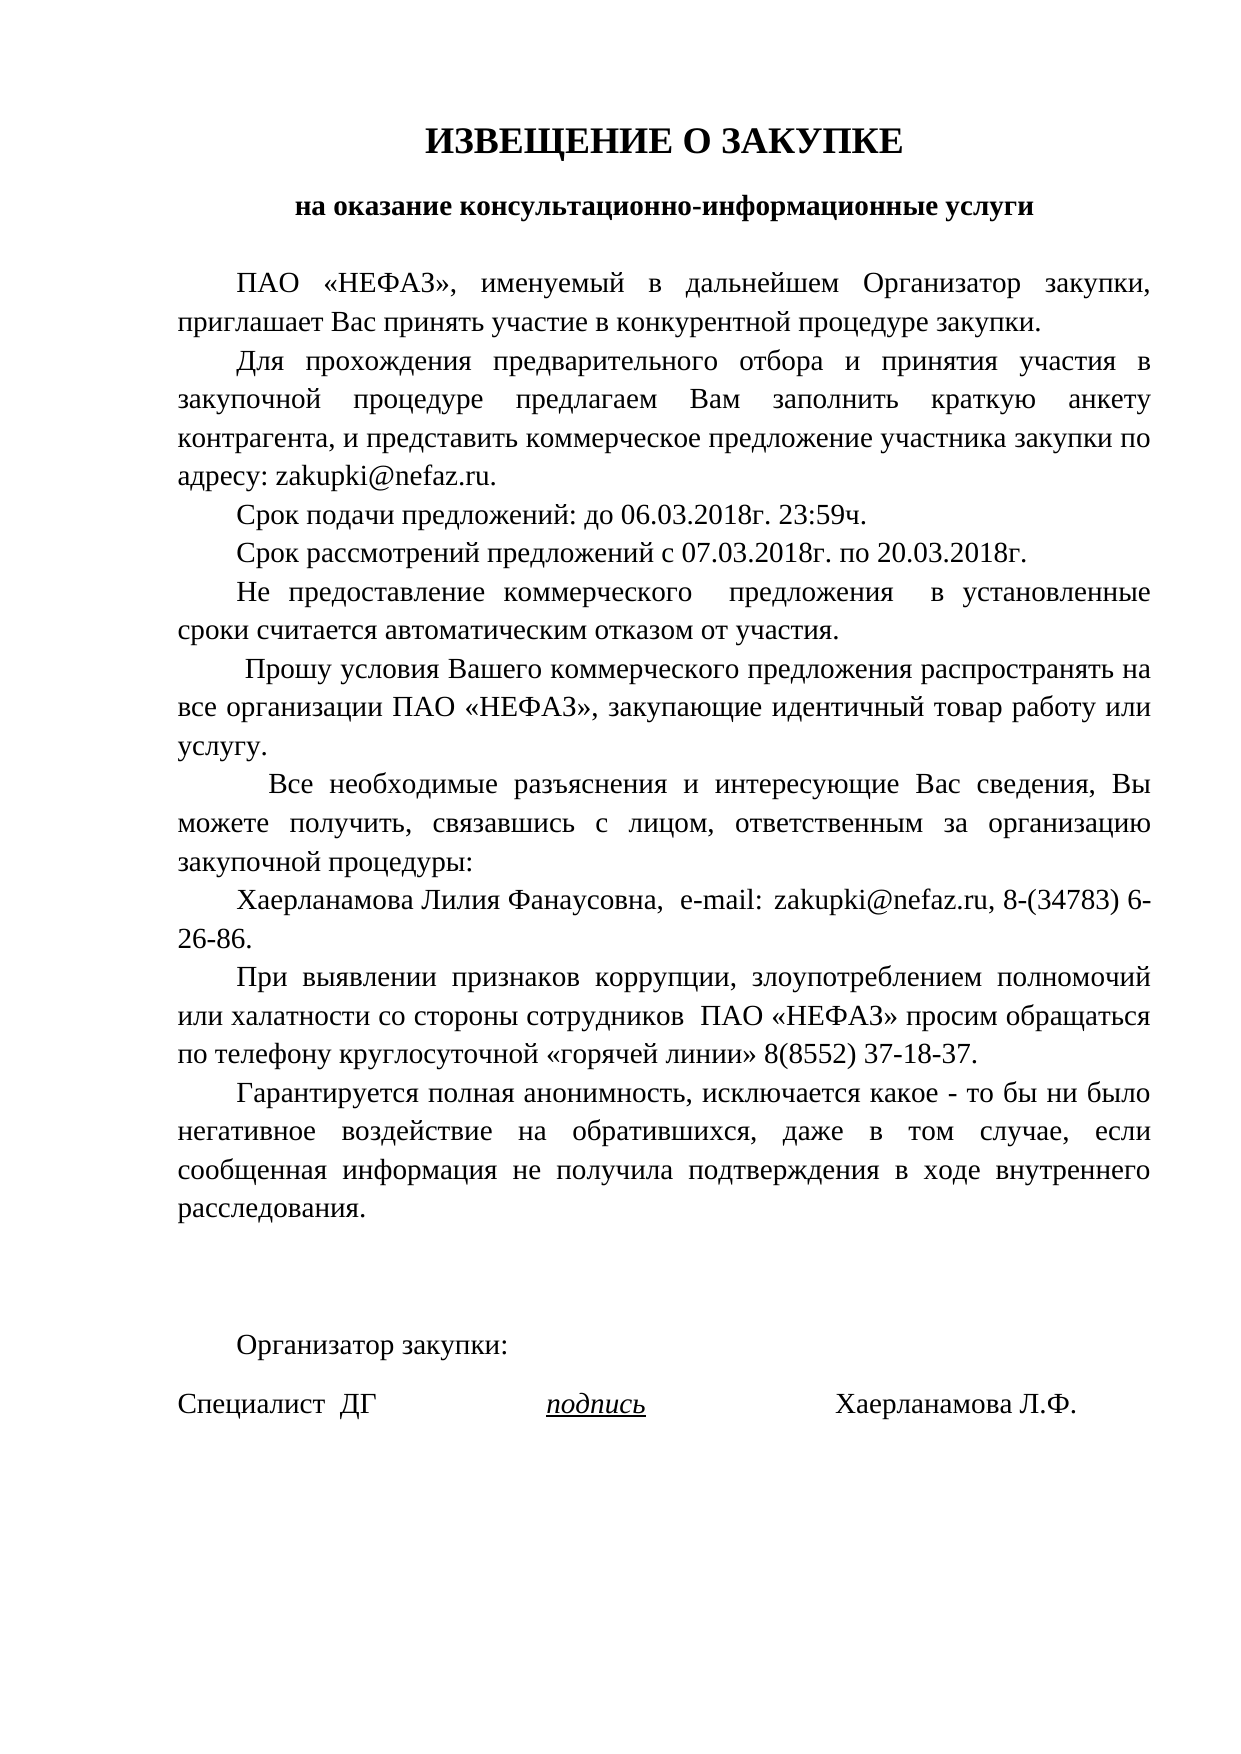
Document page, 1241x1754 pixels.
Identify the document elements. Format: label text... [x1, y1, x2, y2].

text Срок рассмотрений предложений с 07.03.2018г. по 20.03.2018г. [177, 535, 1152, 569]
text ПАО «НЕФАЗ», именуемый в дальнейшем Организатор закупки, приглашает Вас принять участие в конкурентной процедуре закупки. [177, 266, 1152, 338]
text на оказание консультационно-информационные услуги [177, 188, 1152, 222]
text Организатор закупки: [177, 1327, 1152, 1361]
text Специалист ДГ подпись Хаерланамова Л.Ф. [177, 1386, 1152, 1420]
text При выявлении признаков коррупции, злоупотреблением полномочий или халатности со стороны сотрудников ПАО «НЕФАЗ» просим обращаться по телефону круглосуточной «горячей линии» 8(8552) 37-18-37. [177, 959, 1152, 1070]
text Для прохождения предварительного отбора и принятия участия в закупочной процедуре предлагаем Вам заполнить краткую анкету контрагента, и представить коммерческое предложение участника закупки по адресу: zakupki@nefaz.ru. [177, 343, 1152, 492]
text ИЗВЕЩЕНИЕ О ЗАКУПКЕ [177, 118, 1152, 161]
text Прошу условия Вашего коммерческого предложения распространять на все организации ПАО «НЕФАЗ», закупающие идентичный товар работу или услугу. [177, 651, 1152, 762]
text Все необходимые разъяснения и интересующие Вас сведения, Вы можете получить, связавшись с лицом, ответственным за организацию закупочной процедуры: [177, 767, 1152, 877]
text Не предоставление коммерческого предложения в установленные сроки считается автоматическим отказом от участия. [177, 574, 1152, 646]
text Хаерланамова Лилия Фанаусовна, e-mail: zakupki@nefaz.ru, 8-(34783) 6-26-86. [177, 882, 1152, 954]
text Гарантируется полная анонимность, исключается какое - то бы ни было негативное воздействие на обратившихся, даже в том случае, если сообщенная информация не получила подтверждения в ходе внутреннего расследования. [177, 1075, 1152, 1224]
text Срок подачи предложений: до 06.03.2018г. 23:59ч. [177, 497, 1152, 530]
